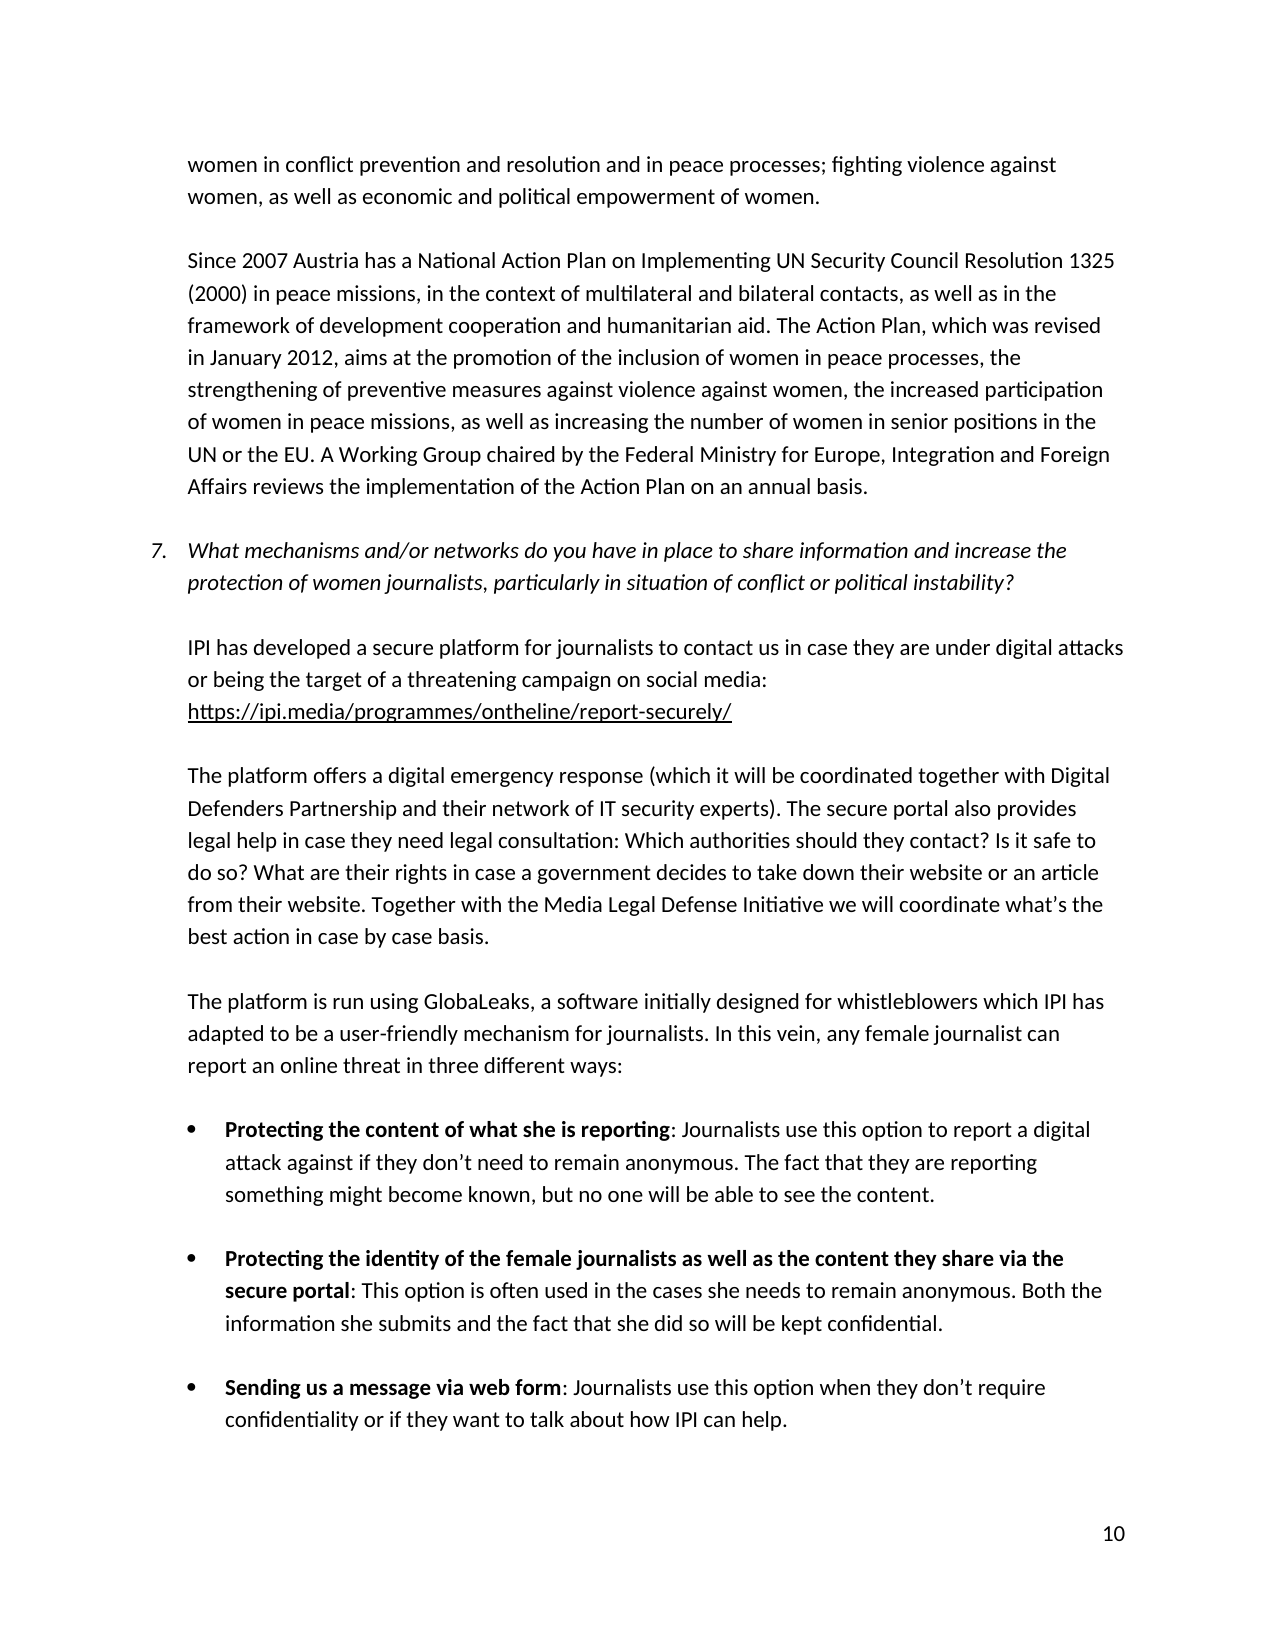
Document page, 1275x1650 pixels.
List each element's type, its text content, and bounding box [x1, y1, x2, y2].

list Since 2007 Austria has a National Action Plan on Implementing UN Security Council Resolution 1325 (2000) in peace missions, in the context of multilateral and bilateral contacts, as well as in the framework of development cooperation and humanitarian aid. The Action Plan, which was revised in January 2012, aims at the promotion of the inclusion of women in peace processes, the strengthening of preventive measures against violence against women, the increased participation of women in peace missions, as well as increasing the number of women in senior positions in the UN or the EU. A Working Group chaired by the Federal Ministry for Europe, Integration and Foreign Affairs reviews the implementation of the Action Plan on an annual basis. [187, 247, 1125, 500]
list What mechanisms and/or networks do you have in place to share information and increase the protection of women journalists, particularly in situation of conflict or political instability? [150, 536, 1125, 596]
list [187, 150, 1125, 210]
list The platform offers a digital emergency response (which it will be coordinated together with Digital Defenders Partnership and their network of IT security experts). The secure portal also provides legal help in case they need legal consultation: Which authorities should they contact? Is it safe to do so? What are their rights in case a government decides to take down their website or an article from their website. Together with the Media Legal Defense Initiative we will coordinate what’s the best action in case by case basis. [187, 762, 1125, 951]
list IPI has developed a secure platform for journalists to contact us in case they are under digital attacks or being the target of a threatening campaign on social media: https://ipi.media/programmes/ontheline/report-securely/ [187, 633, 1125, 725]
list The platform is run using GlobaLeaks, a software initially designed for whistleblowers which IPI has adapted to be a user-friendly mechanism for journalists. In this vein, any female journalist can report an online threat in three different ways: [187, 987, 1125, 1079]
list Protecting the content of what she is reporting: Journalists use this option to report a digital attack against if they don’t need to remain anonymous. The fact that they are reporting something might become known, but no one will be able to see the content. [187, 1116, 1125, 1208]
list Protecting the identity of the female journalists as well as the content they share via the secure portal: This option is often used in the cases she needs to remain anonymous. Both the information she submits and the fact that she did so will be kept confidential. [187, 1244, 1125, 1337]
list Sending us a message via web form: Journalists use this option when they don’t require confidentiality or if they want to talk about how IPI can help. [187, 1373, 1125, 1433]
